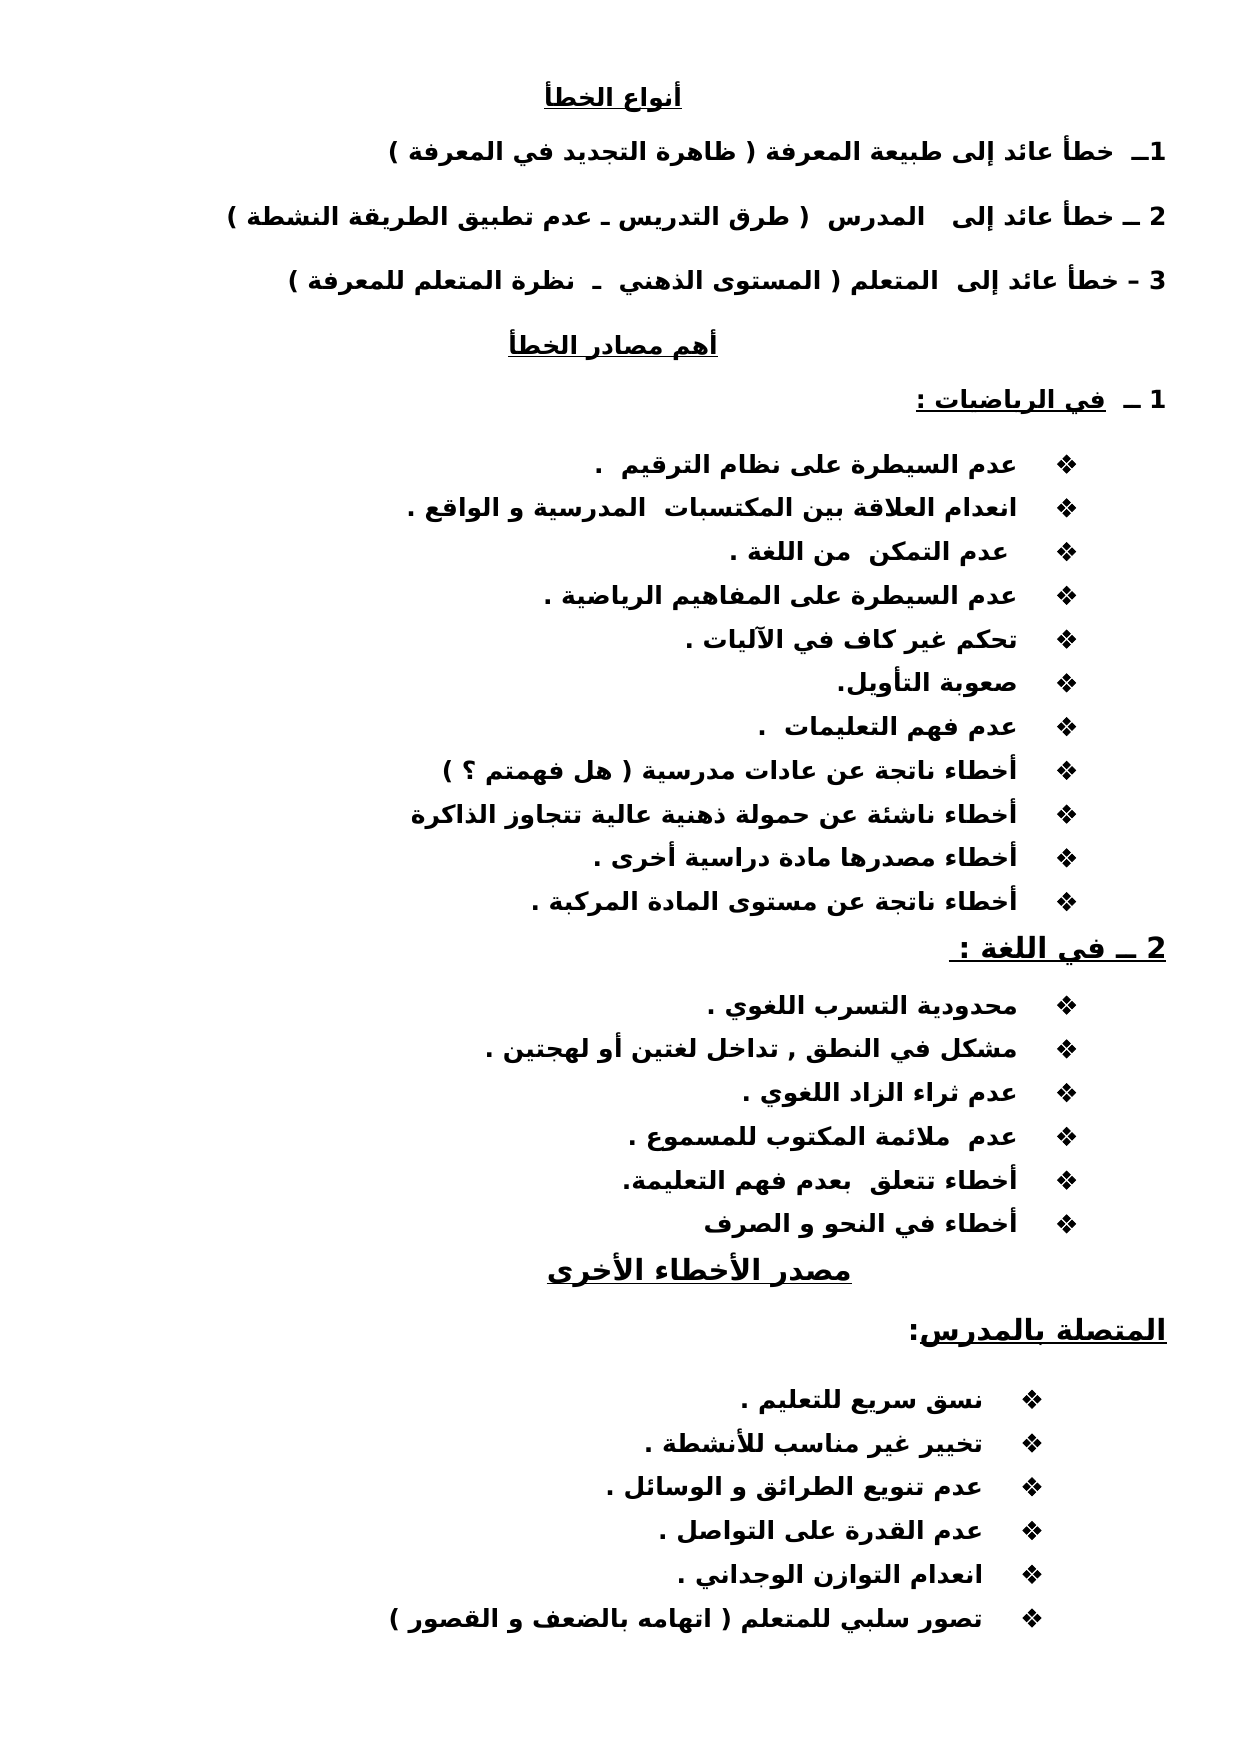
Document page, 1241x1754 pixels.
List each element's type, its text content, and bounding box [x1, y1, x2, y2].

list تخيير غير مناسب للأنشطة . [59, 1429, 1021, 1458]
list أخطاء في النحو و الصرف [59, 1210, 1055, 1239]
text أنواع الخطأ [59, 83, 1167, 112]
text 3 – خطأ عائد إلى المتعلم ( المستوى الذهني ـ نظرة المتعلم للمعرفة ) [59, 266, 1167, 296]
list عدم السيطرة على المفاهيم الرياضية . [59, 581, 1055, 610]
list انعدام التوازن الوجداني . [59, 1560, 1021, 1589]
list عدم ثراء الزاد اللغوي . [59, 1078, 1055, 1108]
text المتصلة بالمدرس: [59, 1313, 1167, 1347]
list مشكل في النطق , تداخل لغتين أو لهجتين . [59, 1035, 1055, 1064]
text 1ــ خطأ عائد إلى طبيعة المعرفة ( ظاهرة التجديد في المعرفة ) [59, 137, 1167, 166]
list عدم فهم التعليمات . [59, 712, 1055, 742]
list صعوبة التأويل. [59, 669, 1055, 698]
list عدم السيطرة على نظام الترقيم . [59, 450, 1055, 479]
list عدم التمكن من اللغة . [59, 537, 1055, 567]
text 2 ــ خطأ عائد إلى المدرس ( طرق التدريس ـ عدم تطبيق الطريقة النشطة ) [59, 202, 1167, 231]
list انعدام العلاقة بين المكتسبات المدرسية و الواقع . [59, 494, 1055, 523]
list عدم تنويع الطرائق و الوسائل . [59, 1472, 1021, 1502]
list أخطاء ناشئة عن حمولة ذهنية عالية تتجاوز الذاكرة [59, 800, 1055, 829]
list تصور سلبي للمتعلم ( اتهامه بالضعف و القصور ) [59, 1604, 1021, 1633]
list تحكم غير كاف في الآليات . [59, 625, 1055, 654]
text 2 ــ في اللغة : [59, 931, 1167, 965]
list نسق سريع للتعليم . [59, 1385, 1021, 1414]
list أخطاء تتعلق بعدم فهم التعليمة. [59, 1166, 1055, 1195]
list أخطاء ناتجة عن عادات مدرسية ( هل فهمتم ؟ ) [59, 756, 1055, 785]
list عدم القدرة على التواصل . [59, 1516, 1021, 1545]
list أخطاء مصدرها مادة دراسية أخرى . [59, 844, 1055, 873]
text 1 ــ في الرياضيات : [59, 385, 1167, 414]
text مصدر الأخطاء الأخرى [59, 1253, 1167, 1287]
list عدم ملائمة المكتوب للمسموع . [59, 1122, 1055, 1151]
text أهم مصادر الخطأ [59, 331, 1167, 360]
list أخطاء ناتجة عن مستوى المادة المركبة . [59, 887, 1055, 917]
list محدودية التسرب اللغوي . [59, 991, 1055, 1020]
